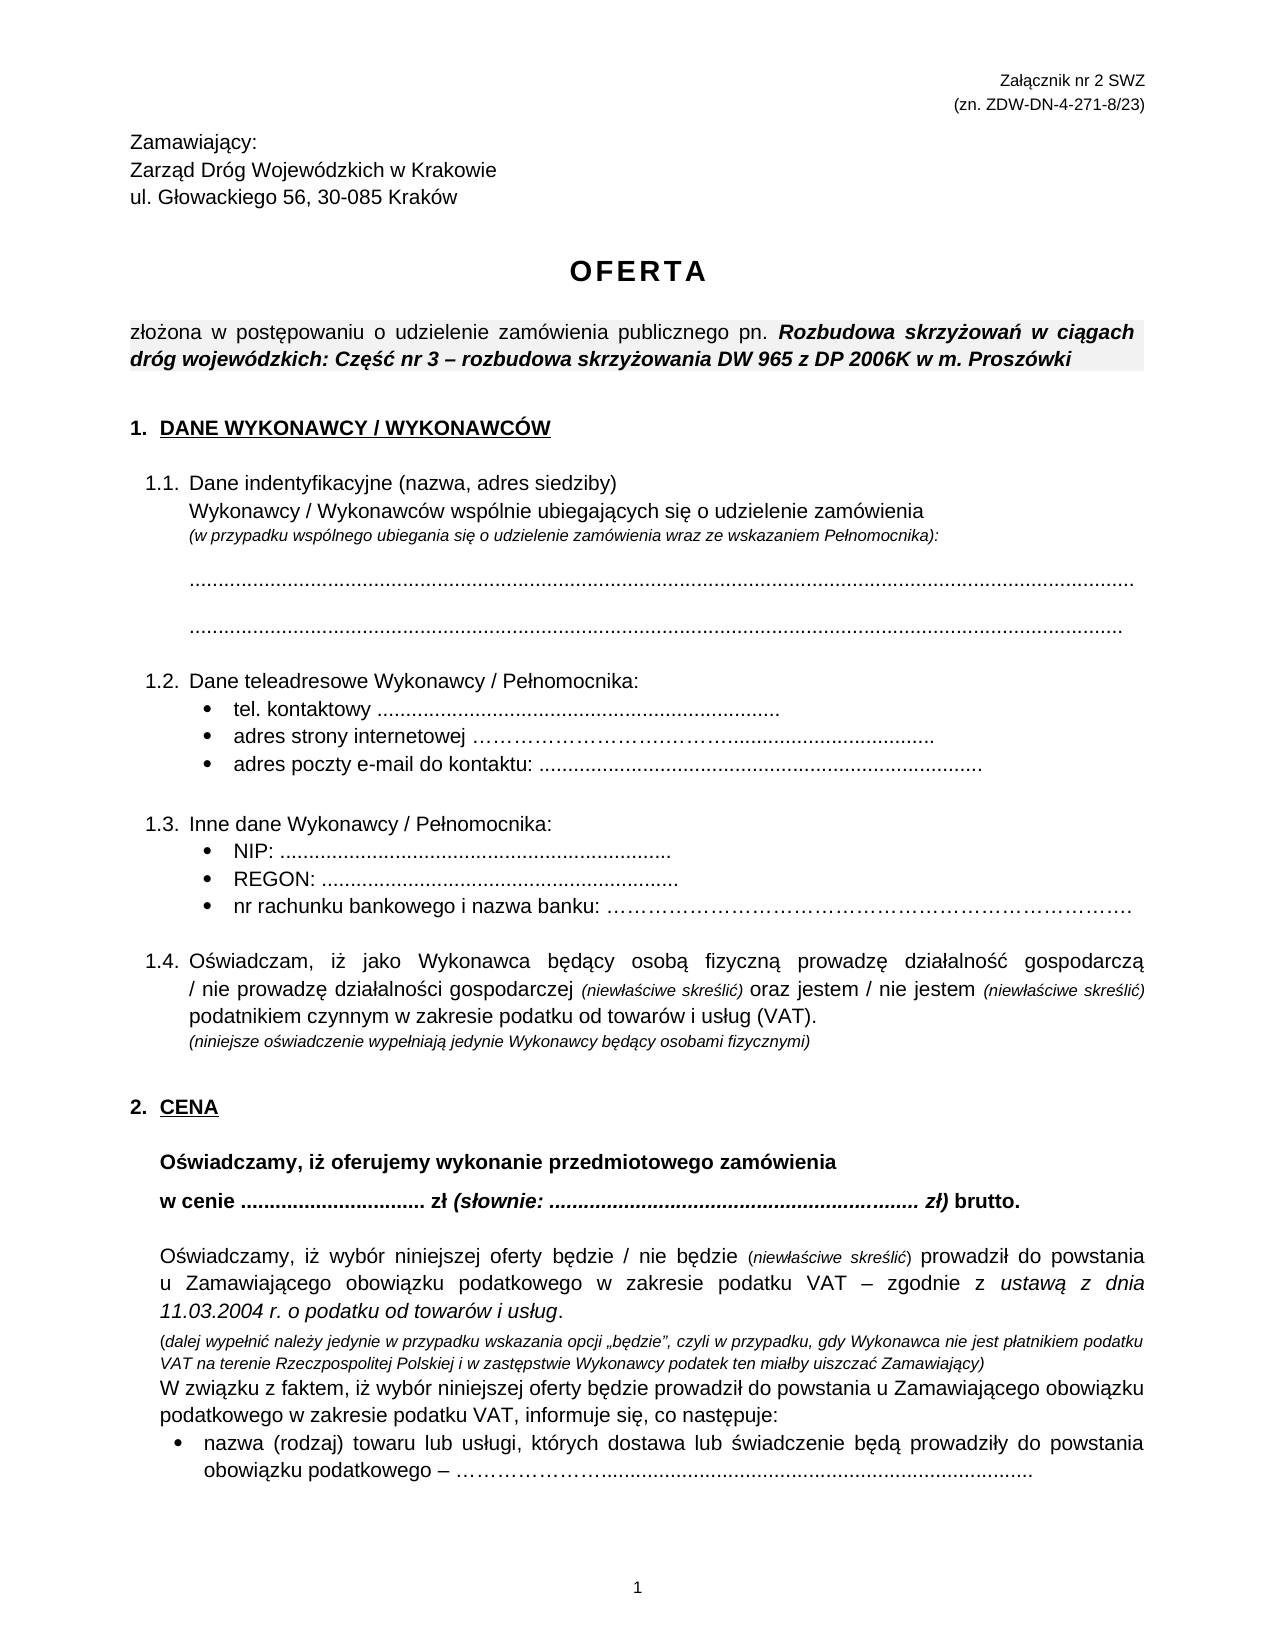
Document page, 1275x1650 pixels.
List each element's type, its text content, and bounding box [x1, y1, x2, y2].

text W związku z faktem, iż wybór niniejszej oferty będzie prowadził do powstania u Zamawiającego obowiązku podatkowego w zakresie podatku VAT, informuje się, co następuje: [159, 1375, 1145, 1427]
list REGON: .............................................................. [204, 867, 1145, 891]
text (dalej wypełnić należy jedynie w przypadku wskazania opcji „będzie”, czyli w przypadku, gdy Wykonawca nie jest płatnikiem podatku VAT na terenie Rzeczpospolitej Polskiej i w zastępstwie Wykonawcy podatek ten miałby uiszczać Zamawiający) [159, 1331, 1145, 1373]
text .................................................................................................................................................................... [189, 567, 1145, 591]
list adres strony internetowej ……………………….……….................................... [204, 724, 1145, 748]
list NIP: .................................................................... [204, 839, 1145, 863]
list Zarząd Dróg Wojewódzkich w Krakowie [130, 157, 1145, 181]
text Wykonawcy / Wykonawców wspólnie ubiegających się o udzielenie zamówienia [189, 498, 1145, 522]
text .................................................................................................................................................................. [189, 614, 1145, 638]
list Zamawiający: [130, 130, 1145, 154]
text Oświadczamy, iż wybór niniejszej oferty będzie / nie będzie (niewłaściwe skreślić) prowadził do powstania u Zamawiającego obowiązku podatkowego w zakresie podatku VAT – zgodnie z ustawą z dnia 11.03.2004 r. o podatku od towarów i usług. [159, 1243, 1145, 1322]
list nazwa (rodzaj) towaru lub usługi, których dostawa lub świadczenie będą prowadziły do powstania obowiązku podatkowego – …………………........................................................................... [174, 1430, 1145, 1482]
list tel. kontaktowy ...................................................................... [204, 696, 1145, 721]
list Dane teleadresowe Wykonawcy / Pełnomocnika: [145, 669, 1145, 693]
list Dane indentyfikacyjne (nazwa, adres siedziby) [145, 471, 1145, 495]
text (niniejsze oświadczenie wypełniają jedynie Wykonawcy będący osobami fizycznymi) [130, 1032, 1145, 1051]
text Oświadczamy, iż oferujemy wykonanie przedmiotowego zamówienia [159, 1150, 1145, 1174]
list CENA [130, 1095, 1145, 1119]
list DANE WYKONAWCY / WYKONAWCÓW [130, 416, 1145, 440]
list Inne dane Wykonawcy / Pełnomocnika: [145, 811, 1145, 835]
list OFERTA [130, 254, 1145, 287]
list nr rachunku bankowego i nazwa banku: …………………………………………………………………. [204, 894, 1145, 918]
text (w przypadku wspólnego ubiegania się o udzielenie zamówienia wraz ze wskazaniem Pełnomocnika): [189, 526, 1145, 545]
list ul. Głowackiego 56, 30-085 Kraków [130, 185, 1145, 209]
text w cenie ................................ zł (słownie: ................................................................ zł) brutto. [159, 1188, 1145, 1212]
list adres poczty e-mail do kontaktu: ............................................................................. [204, 752, 1145, 776]
text złożona w postępowaniu o udzielenie zamówienia publicznego pn. Rozbudowa skrzyżowań w ciągach dróg wojewódzkich: Część nr 3 – rozbudowa skrzyżowania DW 965 z DP 2006K w m. Proszówki [130, 320, 1144, 371]
list Oświadczam, iż jako Wykonawca będący osobą fizyczną prowadzę działalność gospodarczą / nie prowadzę działalności gospodarczej (niewłaściwe skreślić) oraz jestem / nie jestem (niewłaściwe skreślić) podatnikiem czynnym w zakresie podatku od towarów i usług (VAT). [145, 949, 1145, 1028]
